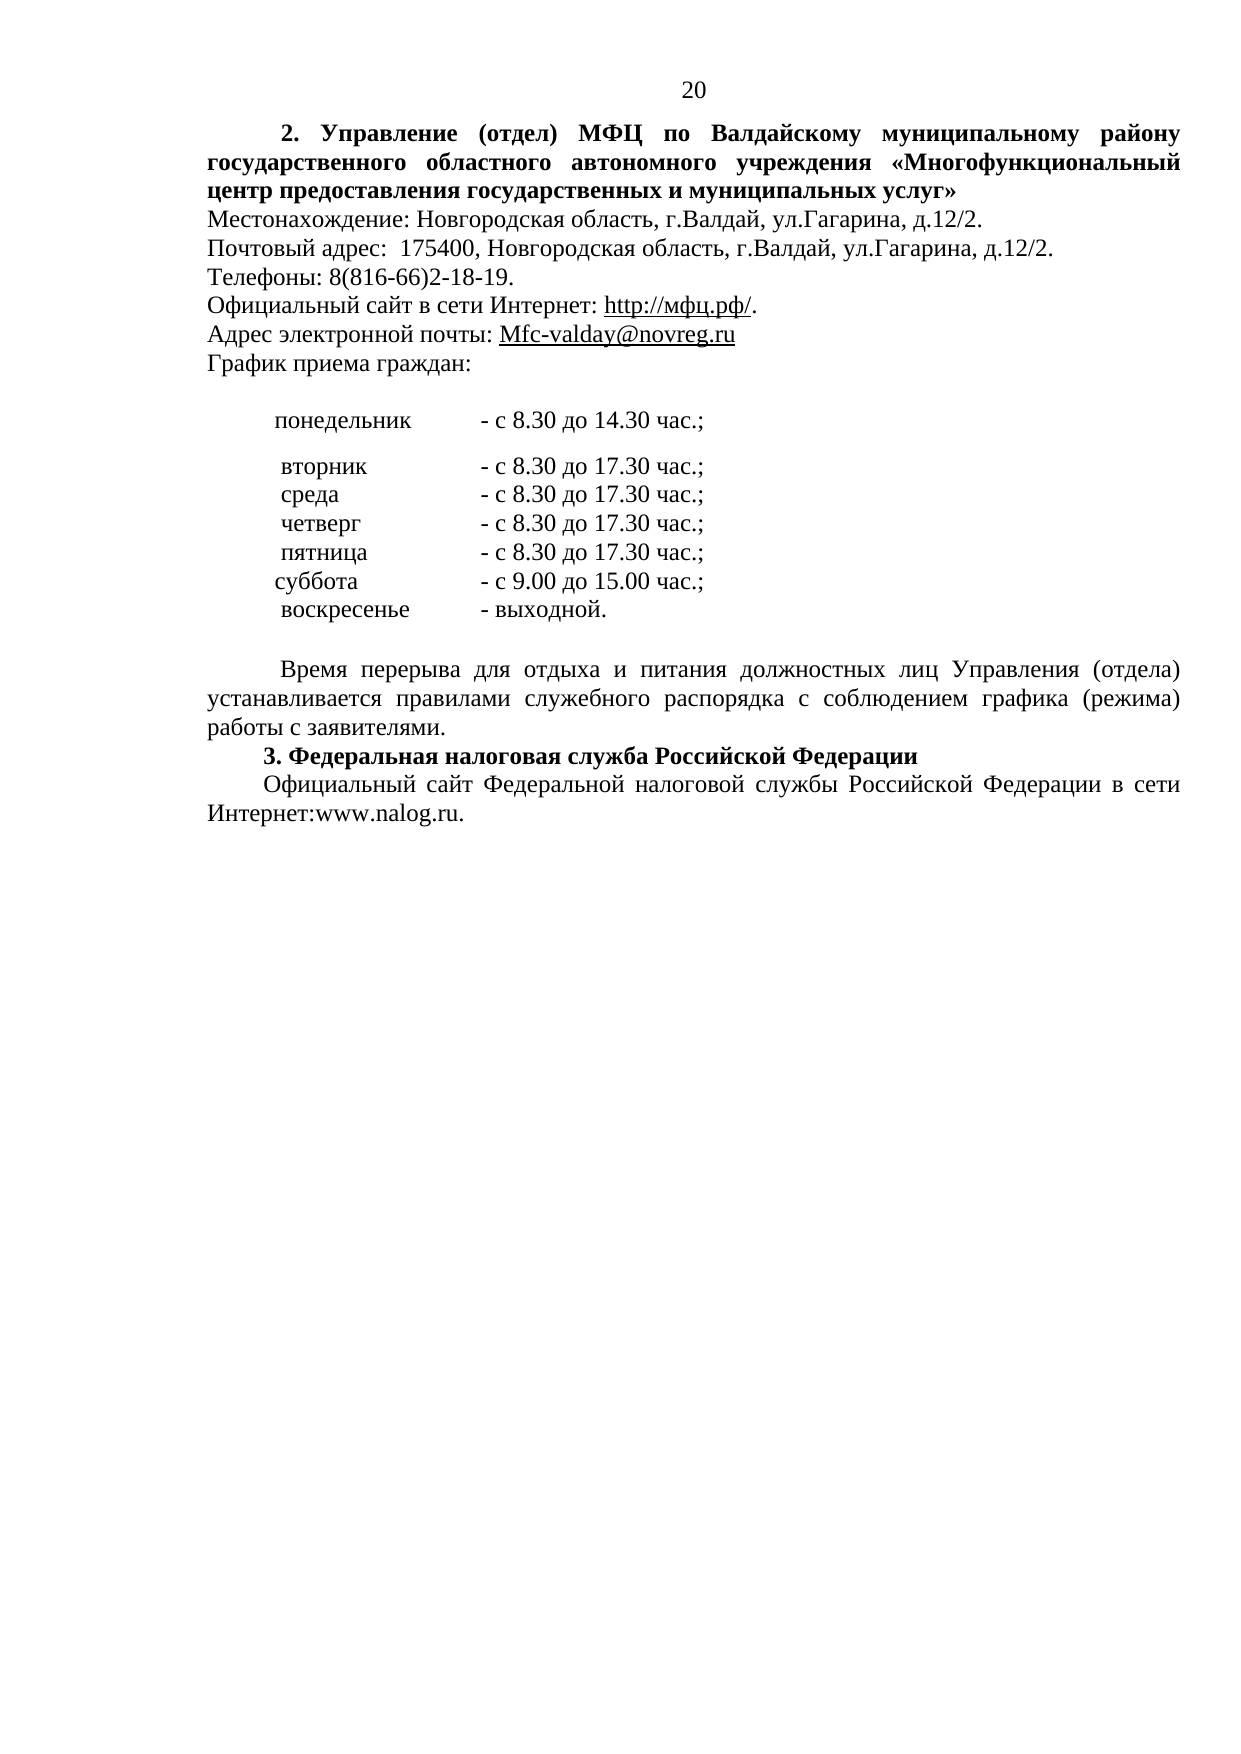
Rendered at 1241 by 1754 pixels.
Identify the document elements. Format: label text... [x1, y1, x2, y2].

table_cell воскресенье [263, 595, 469, 626]
table_cell - выходной. [469, 595, 801, 626]
table_cell - с 8.30 до 17.30 час.; [469, 451, 801, 479]
text Официальный сайт в сети Интернет: http://мфц.рф/. [207, 291, 1181, 319]
table_cell пятница [263, 537, 469, 566]
table_header понедельник [263, 406, 469, 451]
table_cell - с 8.30 до 17.30 час.; [469, 537, 801, 566]
text 3. Федеральная налоговая служба Российской Федерации [207, 741, 1181, 769]
text Телефоны: 8(816-66)2-18-19. [207, 262, 1181, 291]
table_cell - с 9.00 до 15.00 час.; [469, 566, 801, 594]
table_cell - с 8.30 до 17.30 час.; [469, 480, 801, 508]
text Почтовый адрес: 175400, Новгородская область, г.Валдай, ул.Гагарина, д.12/2. [207, 233, 1181, 262]
table_cell - с 8.30 до 17.30 час.; [469, 508, 801, 537]
text 2. Управление (отдел) МФЦ по Валдайскому муниципальному району государственного областного автономного учреждения «Многофункциональный центр предоставления государственных и муниципальных услуг» [207, 118, 1181, 204]
table_header - с 8.30 до 14.30 час.; [469, 406, 801, 451]
table_cell вторник [263, 451, 469, 479]
text График приема граждан: [207, 348, 1181, 377]
table_cell среда [263, 480, 469, 508]
text Местонахождение: Новгородская область, г.Валдай, ул.Гагарина, д.12/2. [207, 204, 1181, 233]
table_cell четверг [263, 508, 469, 537]
text Официальный сайт Федеральной налоговой службы Российской Федерации в сети Интернет:www.nalog.ru. [207, 769, 1181, 827]
text Адрес электронной почты: Mfc-valday@novreg.ru [207, 319, 1181, 348]
text Время перерыва для отдыха и питания должностных лиц Управления (отдела) устанавливается правилами служебного распорядка с соблюдением графика (режима) работы с заявителями. [207, 654, 1181, 741]
table_cell суббота [263, 566, 469, 594]
